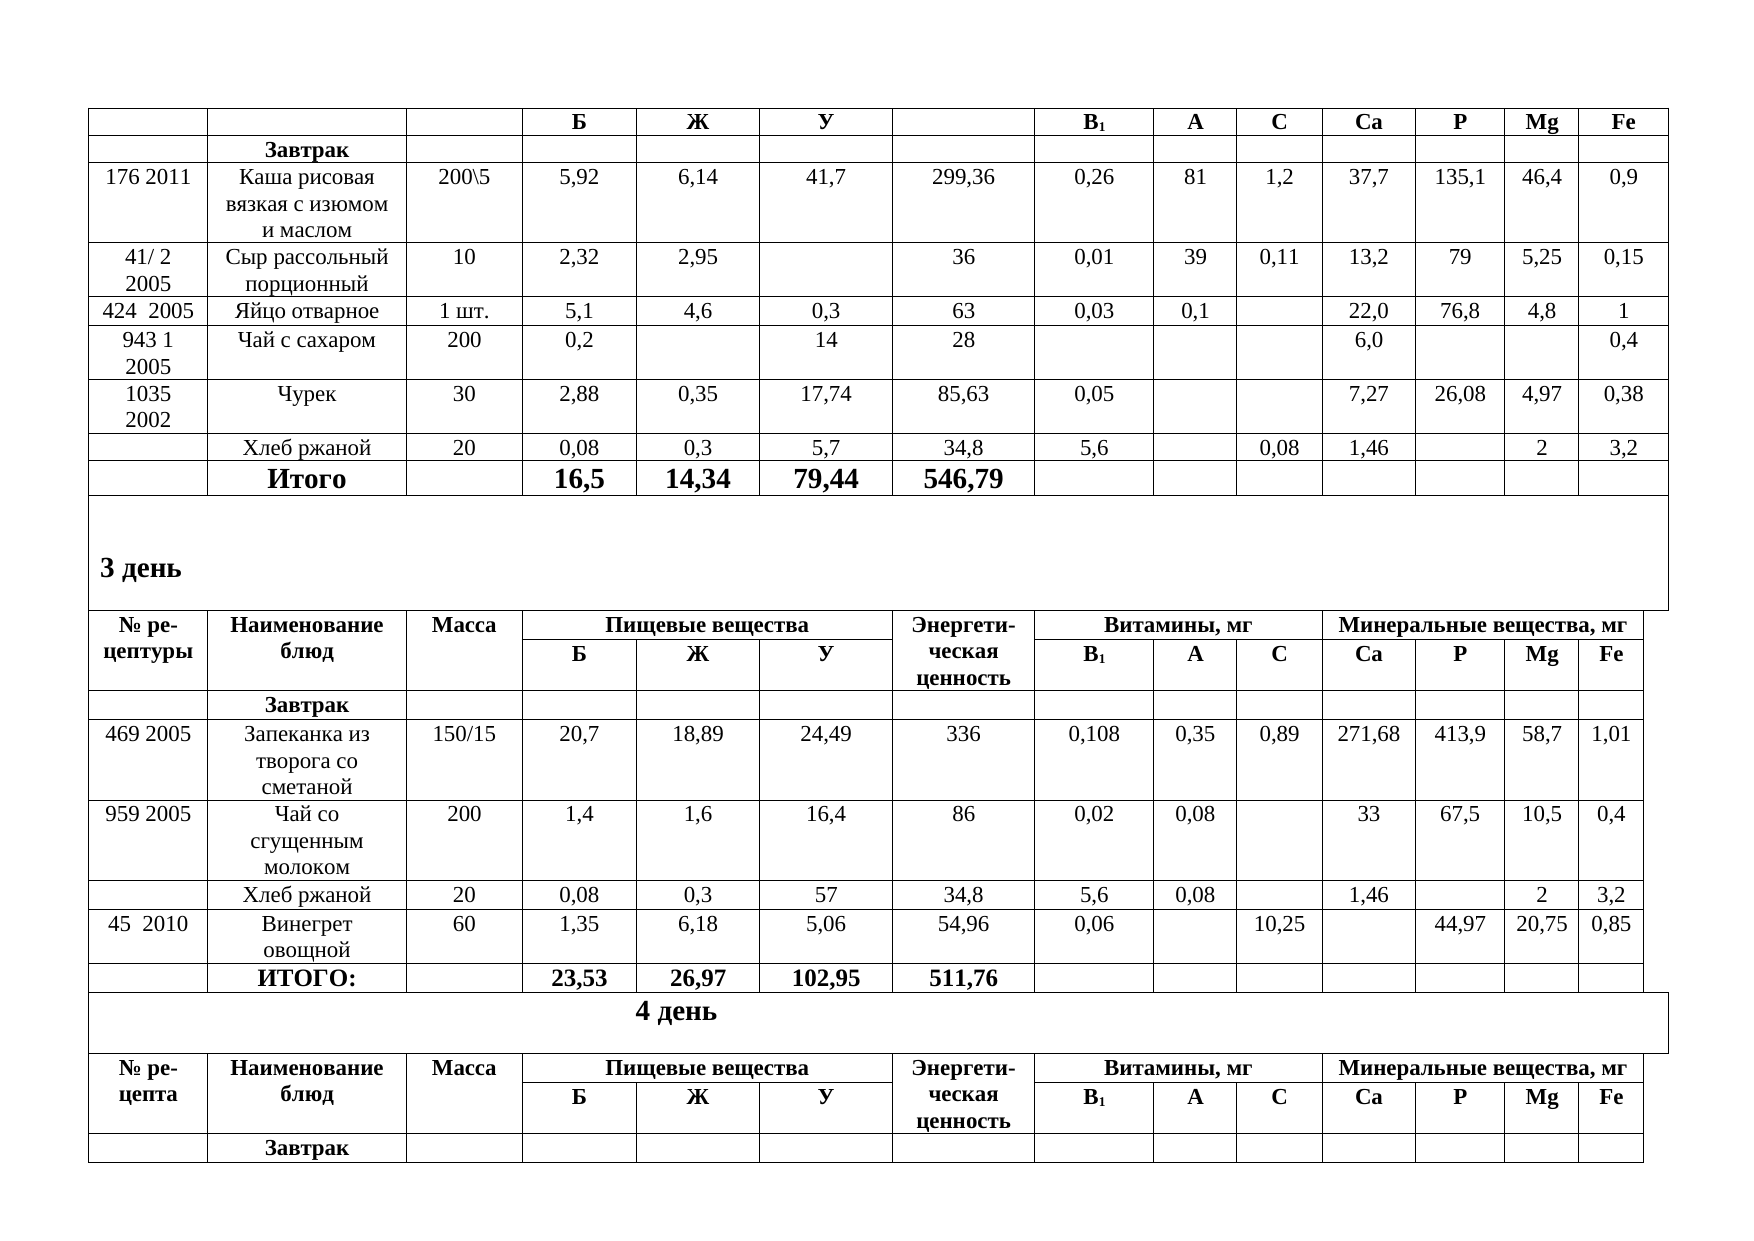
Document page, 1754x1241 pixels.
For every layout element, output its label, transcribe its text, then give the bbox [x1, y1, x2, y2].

table_cell Б [523, 109, 636, 135]
table_cell [1154, 691, 1236, 719]
table_cell 176 2011 [89, 163, 207, 242]
table_cell [1237, 297, 1322, 325]
table_cell [1579, 691, 1643, 719]
table_cell 5,6 [1035, 881, 1153, 909]
table_cell 18,89 [637, 720, 759, 799]
table_cell 16,4 [760, 801, 892, 879]
table_cell У [760, 1083, 892, 1133]
table_cell [1416, 136, 1504, 162]
table_cell 7,27 [1323, 380, 1415, 433]
table_cell Винегрет овощной [208, 910, 406, 962]
table_cell Яйцо отварное [208, 297, 406, 325]
table_cell 23,53 [523, 964, 636, 992]
table_cell 6,14 [637, 163, 759, 242]
table_cell 1,46 [1323, 881, 1415, 909]
table_cell 36 [893, 243, 1034, 296]
table_cell [1154, 434, 1236, 460]
table_cell 0,89 [1237, 720, 1322, 799]
table_cell 0,3 [760, 297, 892, 325]
table_cell [1323, 691, 1415, 719]
table_cell А [1154, 109, 1236, 135]
table_cell Чурек [208, 380, 406, 433]
table_cell [637, 326, 759, 379]
table_cell 0,08 [1154, 881, 1236, 909]
table_cell 511,76 [893, 964, 1034, 992]
table_cell 41/ 2 2005 [89, 243, 207, 296]
table_cell 943 1 2005 [89, 326, 207, 379]
table_cell [1416, 691, 1504, 719]
table_cell 0,3 [637, 881, 759, 909]
table_cell 200 [407, 801, 522, 879]
table_cell 60 [407, 910, 522, 962]
table_cell 16,5 [523, 461, 636, 495]
table_cell Сыр рассольный порционный [208, 243, 406, 296]
table_cell Минеральные вещества, мг [1323, 611, 1643, 639]
table_cell [89, 881, 207, 909]
table_cell [1237, 461, 1322, 495]
table_cell 200\5 [407, 163, 522, 242]
table_cell Завтрак [208, 136, 406, 162]
table_cell [1416, 881, 1504, 909]
table_cell [89, 691, 207, 719]
table_cell 5,6 [1035, 434, 1153, 460]
table_cell Завтрак [208, 1134, 406, 1162]
table_cell 424 2005 [89, 297, 207, 325]
table_cell Mg [1505, 1083, 1578, 1133]
table_cell [1505, 326, 1578, 379]
table_cell 4,6 [637, 297, 759, 325]
table_cell [760, 1134, 892, 1162]
table_cell 6,0 [1323, 326, 1415, 379]
table_cell 0,35 [1154, 720, 1236, 799]
table_cell Масса [407, 611, 522, 690]
table_cell [1505, 1134, 1578, 1162]
table_cell 20,75 [1505, 910, 1578, 962]
table_cell Хлеб ржаной [208, 881, 406, 909]
table_cell [1416, 964, 1504, 992]
table_cell 26,97 [637, 964, 759, 992]
table_cell 54,96 [893, 910, 1034, 962]
table_cell 1 [1579, 297, 1668, 325]
table_cell Mg [1505, 109, 1578, 135]
table_cell [760, 243, 892, 296]
table_cell Энергети-ческая ценность [893, 1054, 1034, 1133]
table_cell 86 [893, 801, 1034, 879]
table_cell Чай со сгущенным молоком [208, 801, 406, 879]
table_cell А [1154, 640, 1236, 690]
table_cell Чай с сахаром [208, 326, 406, 379]
table_cell [1035, 691, 1153, 719]
table_cell 5,7 [760, 434, 892, 460]
table_cell [1154, 910, 1236, 962]
table_cell [1035, 136, 1153, 162]
table_cell [1505, 691, 1578, 719]
table_cell [1579, 964, 1643, 992]
table_cell 34,8 [893, 881, 1034, 909]
table_cell 81 [1154, 163, 1236, 242]
table_cell 2,95 [637, 243, 759, 296]
table_cell 0,11 [1237, 243, 1322, 296]
table_cell 1,01 [1579, 720, 1643, 799]
table_cell [89, 964, 207, 992]
table_cell Запеканка из творога со сметаной [208, 720, 406, 799]
table_cell [1323, 964, 1415, 992]
table_cell 3,2 [1579, 434, 1668, 460]
table_cell 0,15 [1579, 243, 1668, 296]
table_cell Наименование блюд [208, 1054, 406, 1133]
table_cell 63 [893, 297, 1034, 325]
table_cell Минеральные вещества, мг [1323, 1054, 1643, 1082]
table_cell 6,18 [637, 910, 759, 962]
table_cell [1035, 326, 1153, 379]
table_cell Ж [637, 109, 759, 135]
table_cell 41,7 [760, 163, 892, 242]
table_cell [89, 1134, 207, 1162]
table_cell [1505, 964, 1578, 992]
table_cell [1154, 964, 1236, 992]
table_cell Энергети-ческая ценность [893, 611, 1034, 690]
table_cell [1237, 881, 1322, 909]
table_cell Mg [1505, 640, 1578, 690]
table_cell Витамины, мг [1035, 611, 1322, 639]
table_cell 2 [1505, 881, 1578, 909]
table_cell 0,02 [1035, 801, 1153, 879]
table_cell 17,74 [760, 380, 892, 433]
table_cell 0,85 [1579, 910, 1643, 962]
table_cell ИТОГО: [208, 964, 406, 992]
table_cell Р [1416, 109, 1504, 135]
table_cell [1237, 1134, 1322, 1162]
table_cell Са [1323, 1083, 1415, 1133]
table_cell В1 [1035, 109, 1153, 135]
table_cell [407, 1134, 522, 1162]
table_cell [1323, 136, 1415, 162]
table_cell 46,4 [1505, 163, 1578, 242]
table_cell 13,2 [1323, 243, 1415, 296]
table_cell [1237, 801, 1322, 879]
table_cell 20 [407, 434, 522, 460]
table_cell Fe [1579, 109, 1668, 135]
table_cell 10,25 [1237, 910, 1322, 962]
table_cell 2,88 [523, 380, 636, 433]
table_cell Б [523, 640, 636, 690]
table_cell [893, 1134, 1034, 1162]
table_cell 4,97 [1505, 380, 1578, 433]
table_cell 5,1 [523, 297, 636, 325]
table_cell Р [1416, 640, 1504, 690]
table_cell 76,8 [1416, 297, 1504, 325]
table_cell 85,63 [893, 380, 1034, 433]
table_cell У [760, 109, 892, 135]
table_cell 79 [1416, 243, 1504, 296]
table_cell [760, 691, 892, 719]
table_cell [1154, 1134, 1236, 1162]
table_cell [523, 136, 636, 162]
table_cell Р [1416, 1083, 1504, 1133]
table_cell 336 [893, 720, 1034, 799]
table_cell 0,4 [1579, 801, 1643, 879]
table_cell [1579, 1134, 1643, 1162]
table_cell [407, 964, 522, 992]
table_cell 5,25 [1505, 243, 1578, 296]
table_cell [523, 691, 636, 719]
table_cell 2,32 [523, 243, 636, 296]
table_cell [1579, 136, 1668, 162]
table_cell С [1237, 640, 1322, 690]
table_cell [893, 691, 1034, 719]
table_cell [1154, 326, 1236, 379]
table_cell 469 2005 [89, 720, 207, 799]
table_cell [523, 1134, 636, 1162]
table_cell 271,68 [1323, 720, 1415, 799]
table_cell У [760, 640, 892, 690]
table_cell [89, 434, 207, 460]
table_cell 150/15 [407, 720, 522, 799]
table_cell [1035, 461, 1153, 495]
table_cell Б [523, 1083, 636, 1133]
table_cell [1579, 461, 1668, 495]
table_cell 37,7 [1323, 163, 1415, 242]
table_cell Са [1323, 640, 1415, 690]
table_cell 67,5 [1416, 801, 1504, 879]
table_cell 0,01 [1035, 243, 1153, 296]
table_cell Каша рисовая вязкая с изюмом и маслом [208, 163, 406, 242]
table_cell 28 [893, 326, 1034, 379]
table_cell Наименование блюд [208, 611, 406, 690]
table_cell 44,97 [1416, 910, 1504, 962]
table_cell 14,34 [637, 461, 759, 495]
table_cell [1154, 461, 1236, 495]
table_cell [1416, 1134, 1504, 1162]
table_cell Хлеб ржаной [208, 434, 406, 460]
table_cell 34,8 [893, 434, 1034, 460]
table_cell [637, 136, 759, 162]
table_cell 3 день [89, 496, 1668, 610]
table_cell 1,6 [637, 801, 759, 879]
table_cell 5,92 [523, 163, 636, 242]
table_cell Ж [637, 640, 759, 690]
table_cell 10 [407, 243, 522, 296]
table_cell 0,1 [1154, 297, 1236, 325]
table_cell [1035, 1134, 1153, 1162]
table_cell 0,08 [1154, 801, 1236, 879]
table_cell 10,5 [1505, 801, 1578, 879]
table_cell [1505, 461, 1578, 495]
table_cell С [1237, 1083, 1322, 1133]
table_cell Fe [1579, 640, 1643, 690]
table_cell [1154, 136, 1236, 162]
table_cell Итого [208, 461, 406, 495]
table_cell 135,1 [1416, 163, 1504, 242]
table_cell Масса [407, 1054, 522, 1133]
table_cell 0,3 [637, 434, 759, 460]
table_cell [1323, 1134, 1415, 1162]
table_cell [1416, 326, 1504, 379]
table_cell 0,08 [523, 881, 636, 909]
table_cell 26,08 [1416, 380, 1504, 433]
table_cell Fe [1579, 1083, 1643, 1133]
table_cell 1,35 [523, 910, 636, 962]
table_cell [1237, 326, 1322, 379]
table_cell 0,06 [1035, 910, 1153, 962]
table_cell Завтрак [208, 691, 406, 719]
table_cell 1,2 [1237, 163, 1322, 242]
table_cell 22,0 [1323, 297, 1415, 325]
table_cell 4,8 [1505, 297, 1578, 325]
table_cell 299,36 [893, 163, 1034, 242]
table_cell 24,49 [760, 720, 892, 799]
table_cell [407, 691, 522, 719]
table_cell 102,95 [760, 964, 892, 992]
table_cell Ж [637, 1083, 759, 1133]
table_cell 1035 2002 [89, 380, 207, 433]
table_cell [760, 136, 892, 162]
table_cell [1237, 136, 1322, 162]
table_cell 1,4 [523, 801, 636, 879]
table_cell 200 [407, 326, 522, 379]
table_cell [1416, 434, 1504, 460]
table_cell 5,06 [760, 910, 892, 962]
table_cell 0,03 [1035, 297, 1153, 325]
table_cell [1154, 380, 1236, 433]
table_cell 1,46 [1323, 434, 1415, 460]
table_cell В1 [1035, 1083, 1153, 1133]
table_cell 546,79 [893, 461, 1034, 495]
table_cell 0,2 [523, 326, 636, 379]
table_cell [1237, 380, 1322, 433]
table_cell 57 [760, 881, 892, 909]
table_cell № ре-цептуры [89, 611, 207, 690]
table_cell 959 2005 [89, 801, 207, 879]
table_cell 33 [1323, 801, 1415, 879]
table_cell 0,4 [1579, 326, 1668, 379]
table_cell [1323, 461, 1415, 495]
table_cell 79,44 [760, 461, 892, 495]
table_cell 0,26 [1035, 163, 1153, 242]
table_cell 0,08 [523, 434, 636, 460]
table_cell Са [1323, 109, 1415, 135]
table_cell 1 шт. [407, 297, 522, 325]
table_cell [1237, 691, 1322, 719]
table_cell [1416, 461, 1504, 495]
table_cell Пищевые вещества [523, 611, 892, 639]
table_cell [1505, 136, 1578, 162]
table_cell 0,05 [1035, 380, 1153, 433]
table_cell [1237, 964, 1322, 992]
table_cell А [1154, 1083, 1236, 1133]
table_cell 30 [407, 380, 522, 433]
table_cell [89, 136, 207, 162]
table_cell 4 день [89, 993, 1668, 1053]
table_cell Витамины, мг [1035, 1054, 1322, 1082]
table_cell [637, 1134, 759, 1162]
table_cell 58,7 [1505, 720, 1578, 799]
table_cell [637, 691, 759, 719]
table_cell 2 [1505, 434, 1578, 460]
table_cell С [1237, 109, 1322, 135]
table_cell 0,38 [1579, 380, 1668, 433]
table_cell 20 [407, 881, 522, 909]
table_cell 45 2010 [89, 910, 207, 962]
table_cell 20,7 [523, 720, 636, 799]
table_cell 14 [760, 326, 892, 379]
table_cell 413,9 [1416, 720, 1504, 799]
table_cell 0,108 [1035, 720, 1153, 799]
table_cell [893, 136, 1034, 162]
table_cell [407, 136, 522, 162]
table_cell 0,08 [1237, 434, 1322, 460]
table_cell Пищевые вещества [523, 1054, 892, 1082]
table_cell 39 [1154, 243, 1236, 296]
table_cell [1035, 964, 1153, 992]
table_cell [1323, 910, 1415, 962]
table_cell В1 [1035, 640, 1153, 690]
table_cell 0,35 [637, 380, 759, 433]
table_cell 0,9 [1579, 163, 1668, 242]
table_cell [407, 461, 522, 495]
table_cell [89, 461, 207, 495]
table_cell 3,2 [1579, 881, 1643, 909]
table_cell № ре-цепта [89, 1054, 207, 1133]
